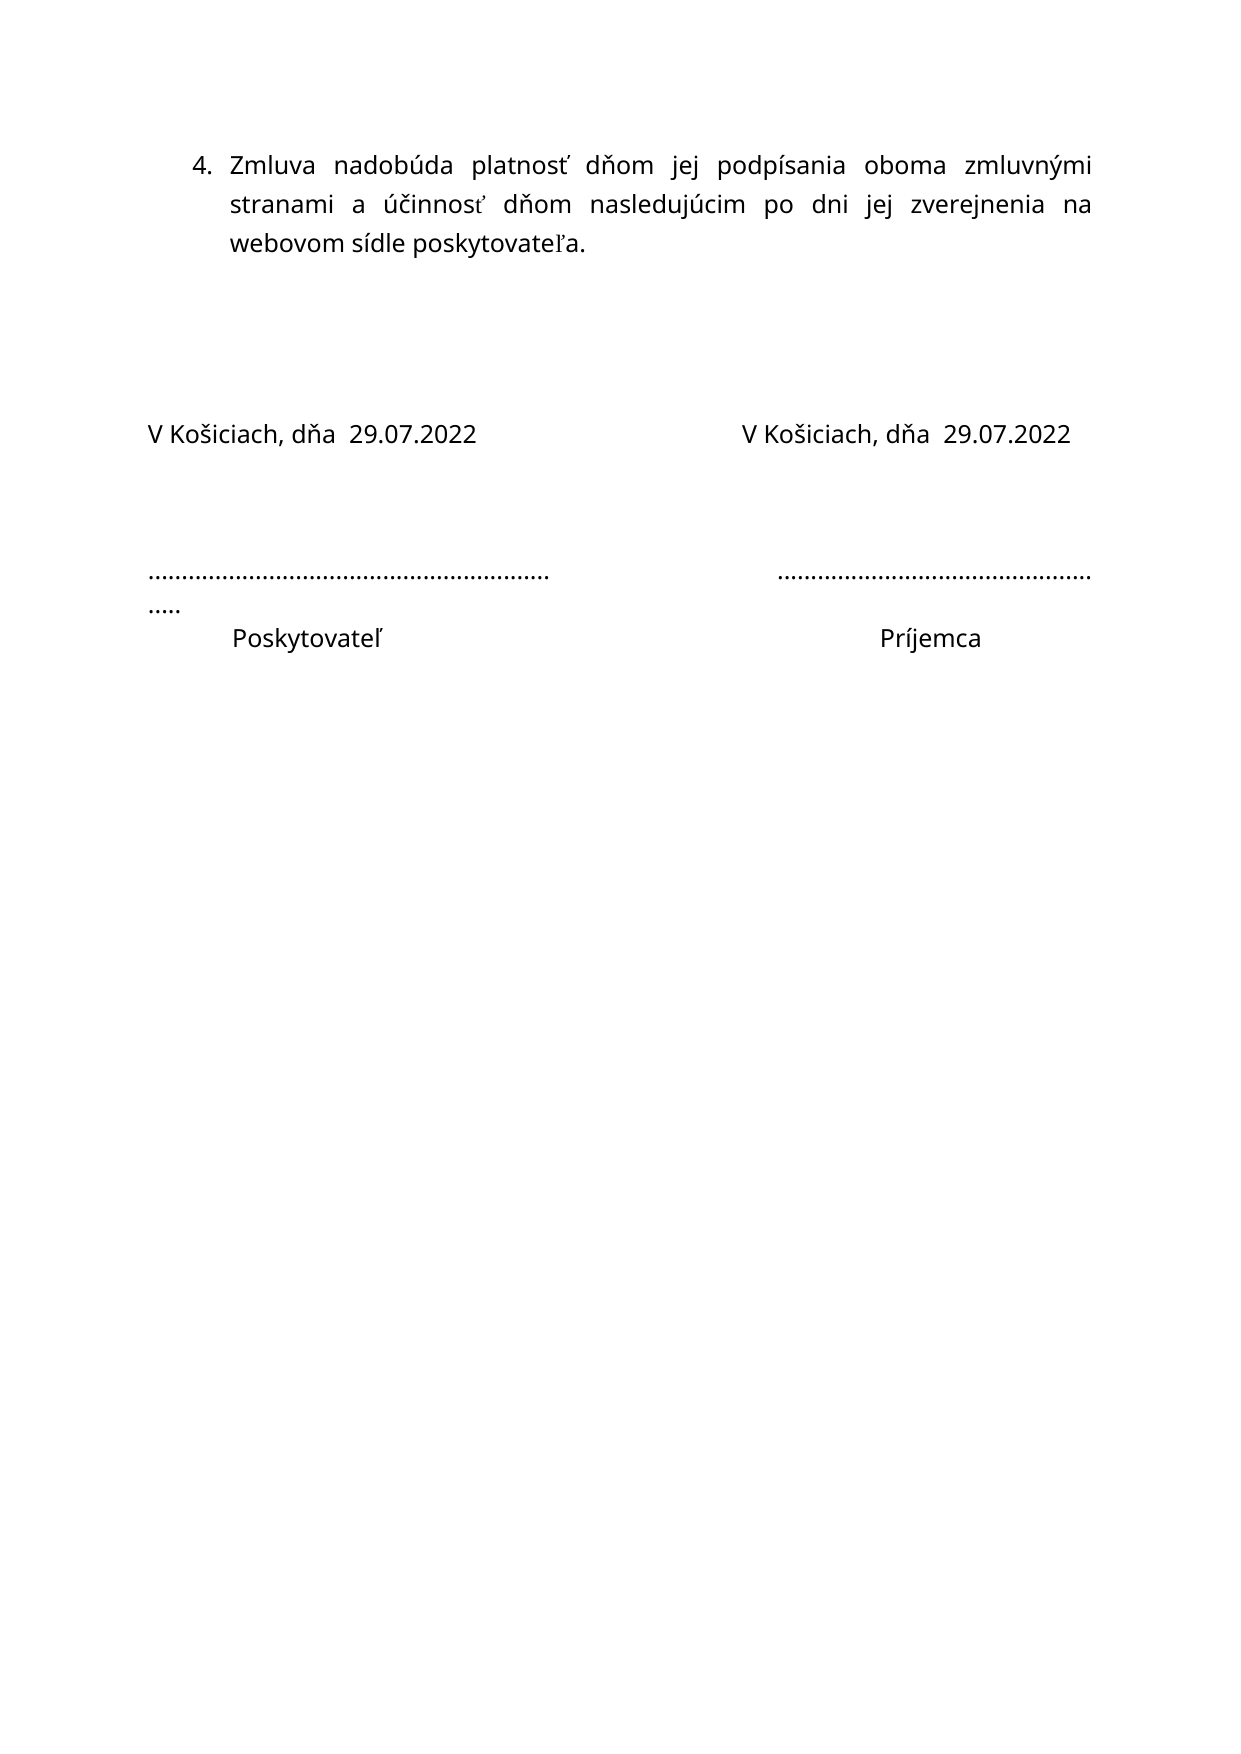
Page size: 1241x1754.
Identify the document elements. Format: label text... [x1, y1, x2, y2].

text ............................................................ .................................................... [148, 553, 1093, 621]
text V Košiciach, dňa 29.07.2022 V Košiciach, dňa 29.07.2022 [148, 417, 1093, 451]
list Zmluva nadobúda platnosť dňom jej podpísania oboma zmluvnými stranami a účinnosť dňom nasledujúcim po dni jej zverejnenia na webovom sídle poskytovateľa. [192, 148, 1093, 260]
text Poskytovateľ Príjemca [148, 621, 1093, 655]
